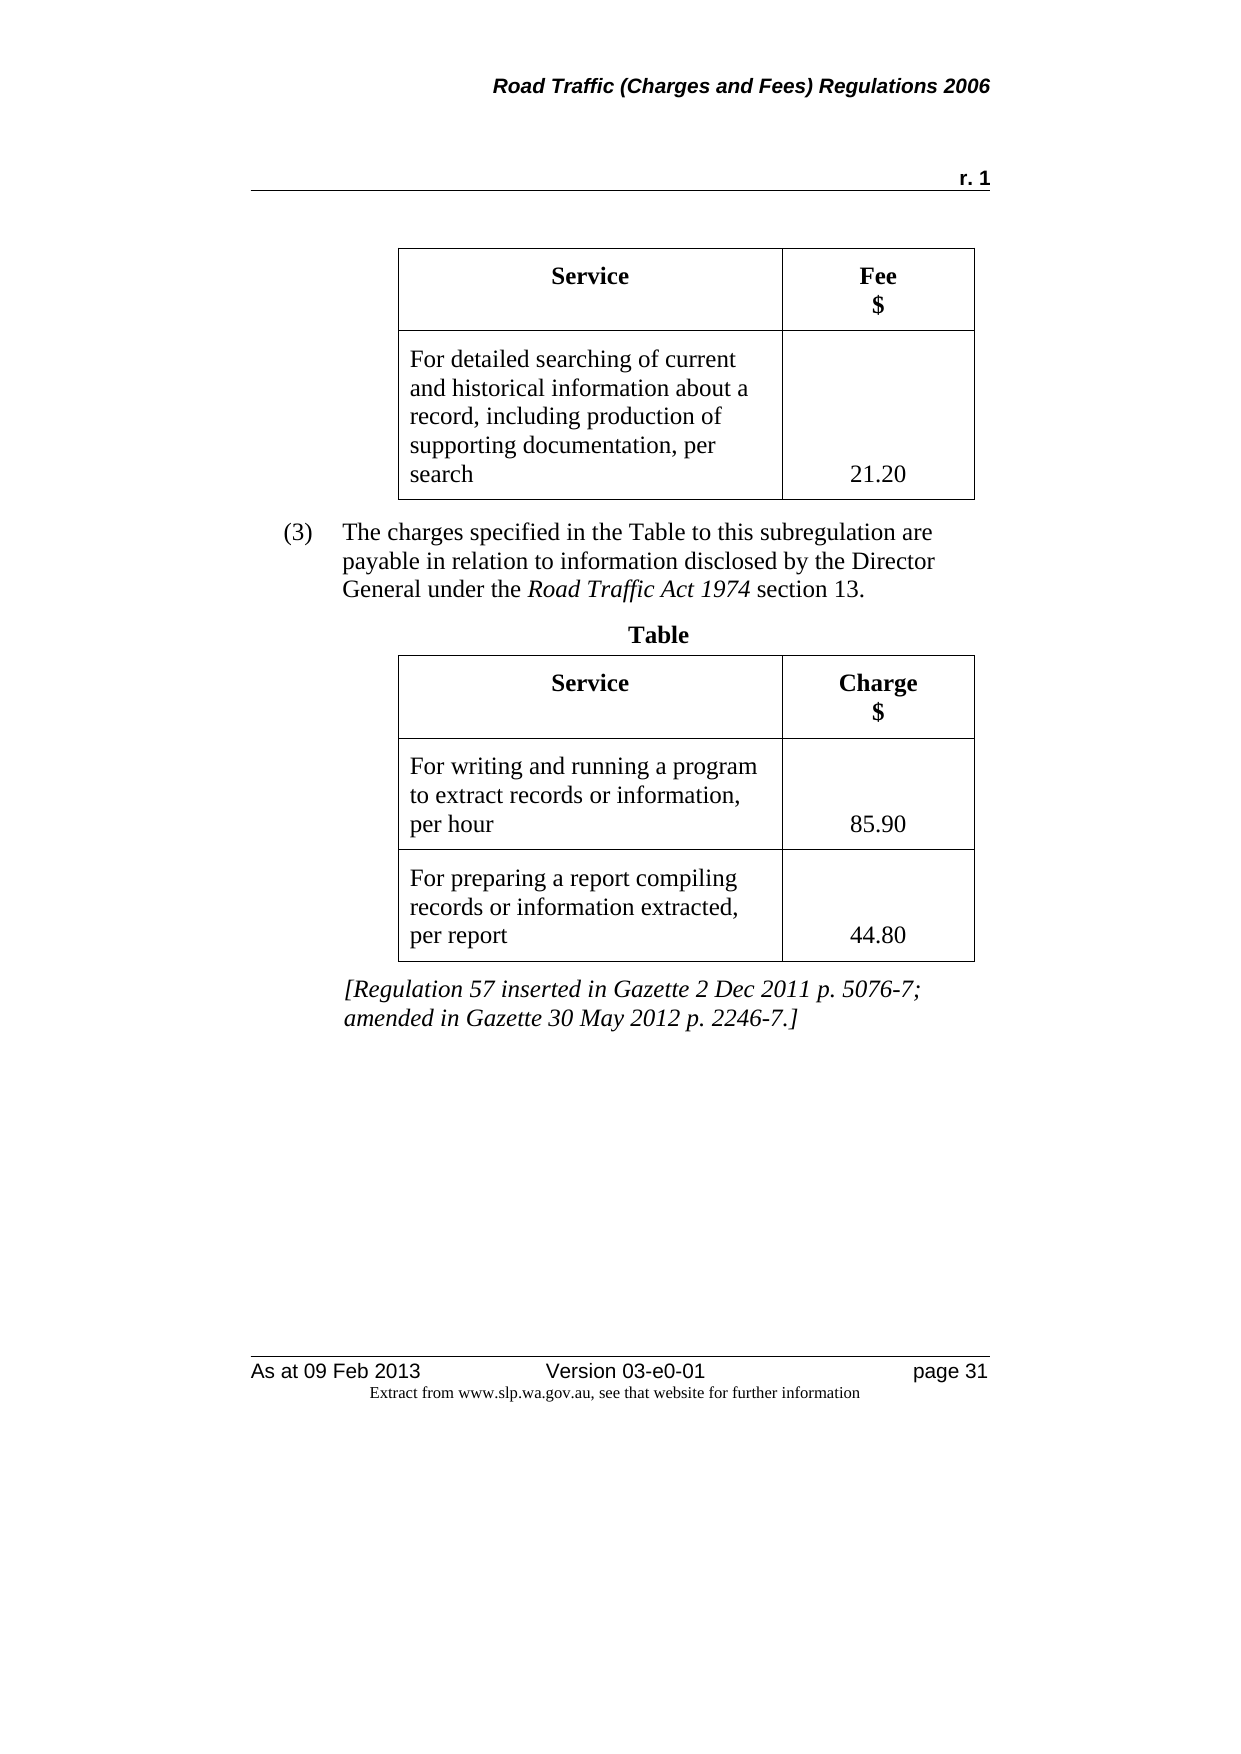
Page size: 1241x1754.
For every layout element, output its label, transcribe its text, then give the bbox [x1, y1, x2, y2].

table_header Service [399, 656, 782, 738]
table_cell 21.20 [783, 331, 974, 499]
text (3) The charges specified in the Table to this subregulation are payable in relation to information disclosed by the Director General under the Road Traffic Act 1974 section 13. [251, 517, 990, 603]
table_cell For detailed searching of current and historical information about a record, including production of supporting documentation, per search [399, 331, 782, 499]
table_cell For writing and running a program to extract records or information, per hour [399, 739, 782, 849]
text [Regulation 57 inserted in Gazette 2 Dec 2011 p. 5076-7; amended in Gazette 30 May 2012 p. 2246-7.] [251, 974, 990, 1032]
table_header Service [399, 249, 782, 330]
table_cell 85.90 [783, 739, 974, 849]
table_header Fee $ [783, 249, 974, 330]
table_cell 44.80 [783, 850, 974, 961]
table_header Charge $ [783, 656, 974, 738]
table_cell For preparing a report compiling records or information extracted, per report [399, 850, 782, 961]
subtitle Table [342, 620, 975, 649]
